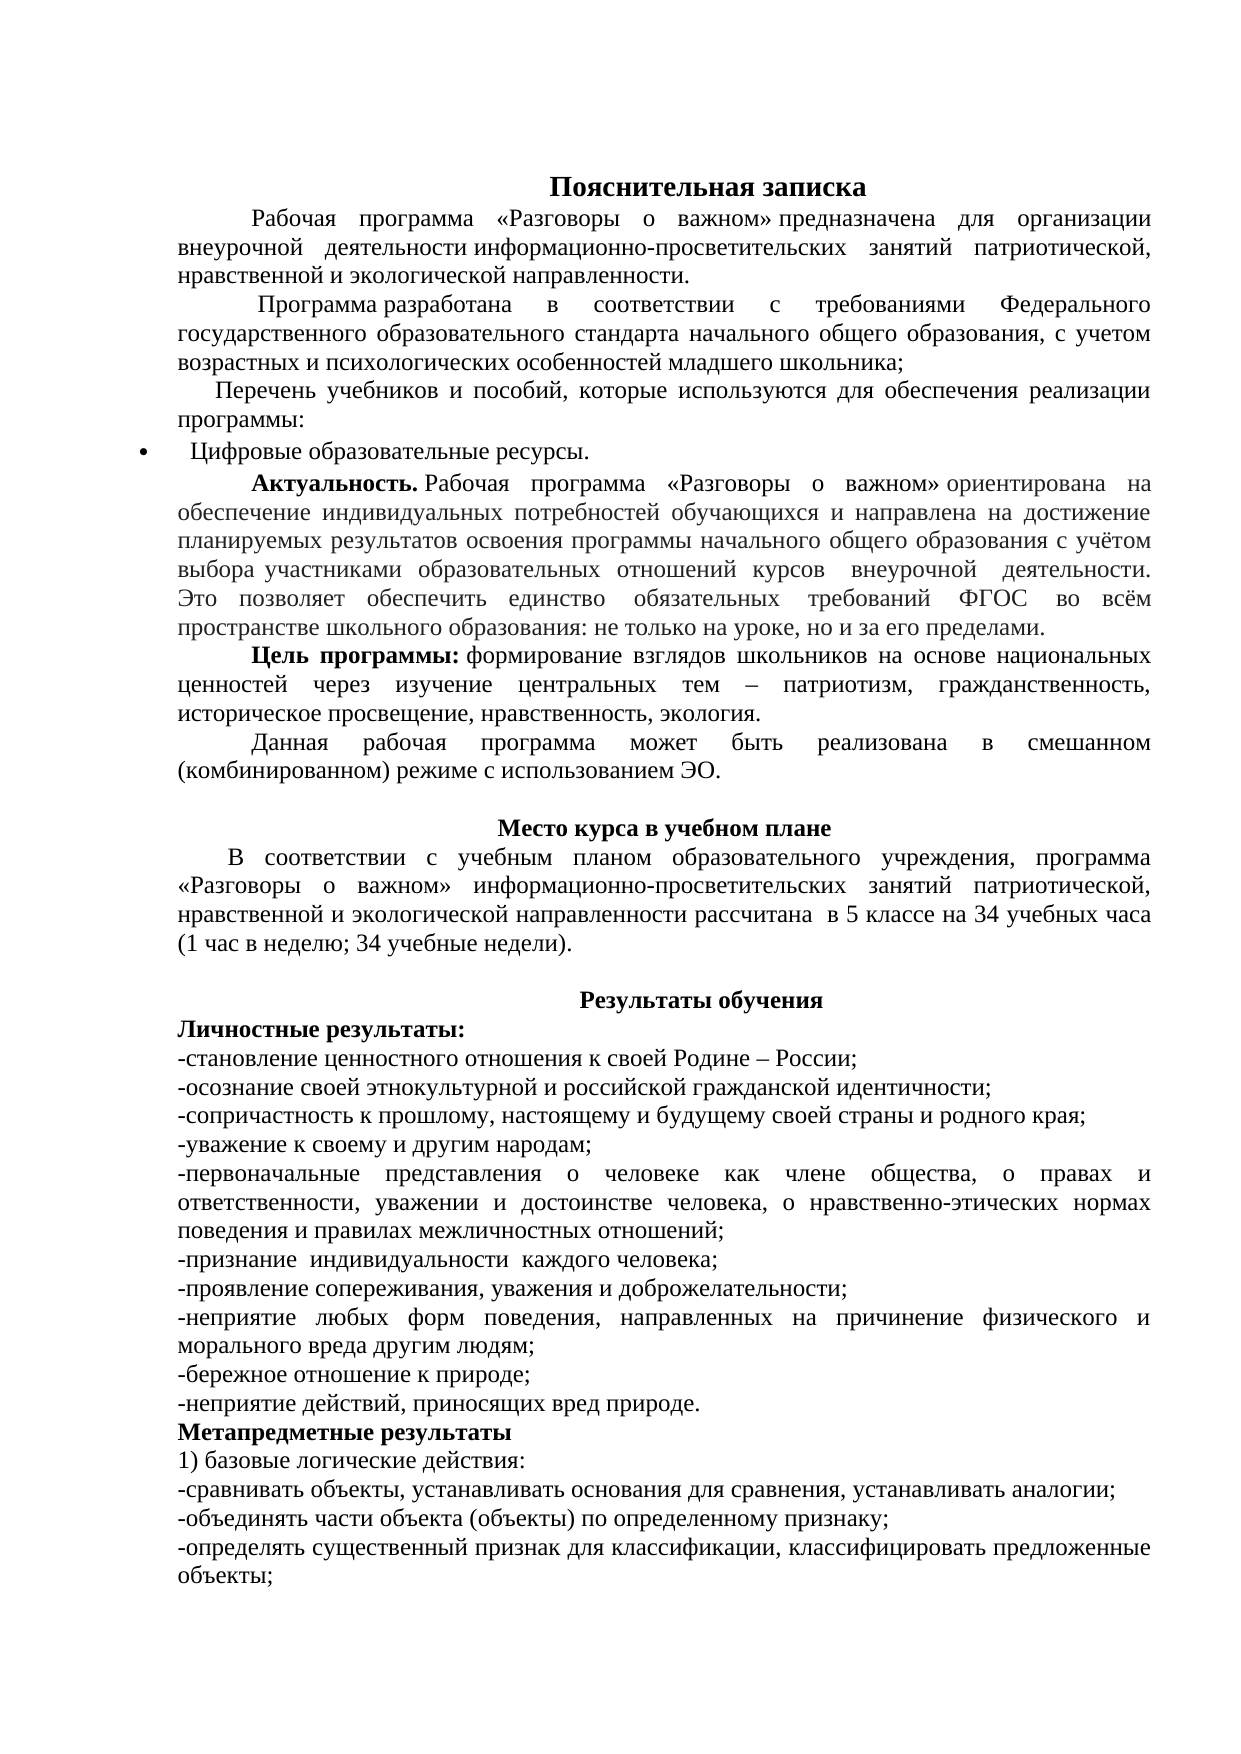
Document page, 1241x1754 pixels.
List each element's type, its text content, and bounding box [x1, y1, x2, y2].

text Результаты обучения [177, 985, 1152, 1014]
text Перечень учебников и пособий, которые используются для обеспечения реализации программы: [177, 375, 1152, 433]
text -бережное отношение к природе; [177, 1359, 1152, 1388]
text Метапредметные результаты [177, 1417, 1152, 1445]
text -неприятие любых форм поведения, направленных на причинение физического и морального вреда другим людям; [177, 1302, 1152, 1359]
text Рабочая программа «Разговоры о важном» предназначена для организации внеурочной деятельности информационно-просветительских занятий патриотической, нравственной и экологической направленности. [177, 203, 1152, 289]
text 1) базовые логические действия: [177, 1445, 1152, 1474]
text -становление ценностного отношения к своей Родине – России; [177, 1043, 1152, 1072]
text В соответствии с учебным планом образовательного учреждения, программа «Разговоры о важном» информационно-просветительских занятий патриотической, нравственной и экологической направленности рассчитана в 5 классе на 34 учебных часа (1 час в неделю; 34 учебные недели). [177, 842, 1152, 957]
text -уважение к своему и другим народам; [177, 1129, 1152, 1158]
text -сравнивать объекты, устанавливать основания для сравнения, устанавливать аналогии; [177, 1474, 1152, 1503]
text -определять существенный признак для классификации, классифицировать предложенные объекты; [177, 1532, 1152, 1589]
text -неприятие действий, приносящих вред природе. [177, 1388, 1152, 1417]
text -осознание своей этнокультурной и российской гражданской идентичности; [177, 1072, 1152, 1100]
text -первоначальные представления о человеке как члене общества, о правах и ответственности, уважении и достоинстве человека, о нравственно-этических нормах поведения и правилах межличностных отношений; [177, 1158, 1152, 1244]
text -сопричастность к прошлому, настоящему и будущему своей страны и родного края; [177, 1100, 1152, 1129]
text Место курса в учебном плане [177, 813, 1152, 842]
text Данная рабочая программа может быть реализована в смешанном (комбинированном) режиме с использованием ЭО. [177, 727, 1152, 784]
text Цель программы: формирование взглядов школьников на основе национальных ценностей через изучение центральных тем – патриотизм, гражданственность, историческое просвещение, нравственность, экология. [177, 640, 1152, 727]
text -признание индивидуальности каждого человека; [177, 1244, 1152, 1273]
list Цифровые образовательные ресурсы. [140, 436, 1152, 465]
text -проявление сопереживания, уважения и доброжелательности; [177, 1273, 1152, 1302]
text Пояснительная записка [177, 147, 1152, 203]
text Программа разработана в соответствии с требованиями Федерального государственного образовательного стандарта начального общего образования, с учетом возрастных и психологических особенностей младшего школьника; [177, 289, 1152, 375]
text -объединять части объекта (объекты) по определенному признаку; [177, 1503, 1152, 1532]
text Актуальность. Рабочая программа «Разговоры о важном» ориентирована на обеспечение индивидуальных потребностей обучающихся и направлена на достижение планируемых результатов освоения программы начального общего образования с учётом выбора участниками образовательных отношений курсов внеурочной деятельности. Это позволяет обеспечить единство обязательных требований ФГОС во всём пространстве школьного образования: не только на уроке, но и за его пределами. [177, 468, 1152, 640]
text Личностные результаты: [177, 1014, 1152, 1043]
